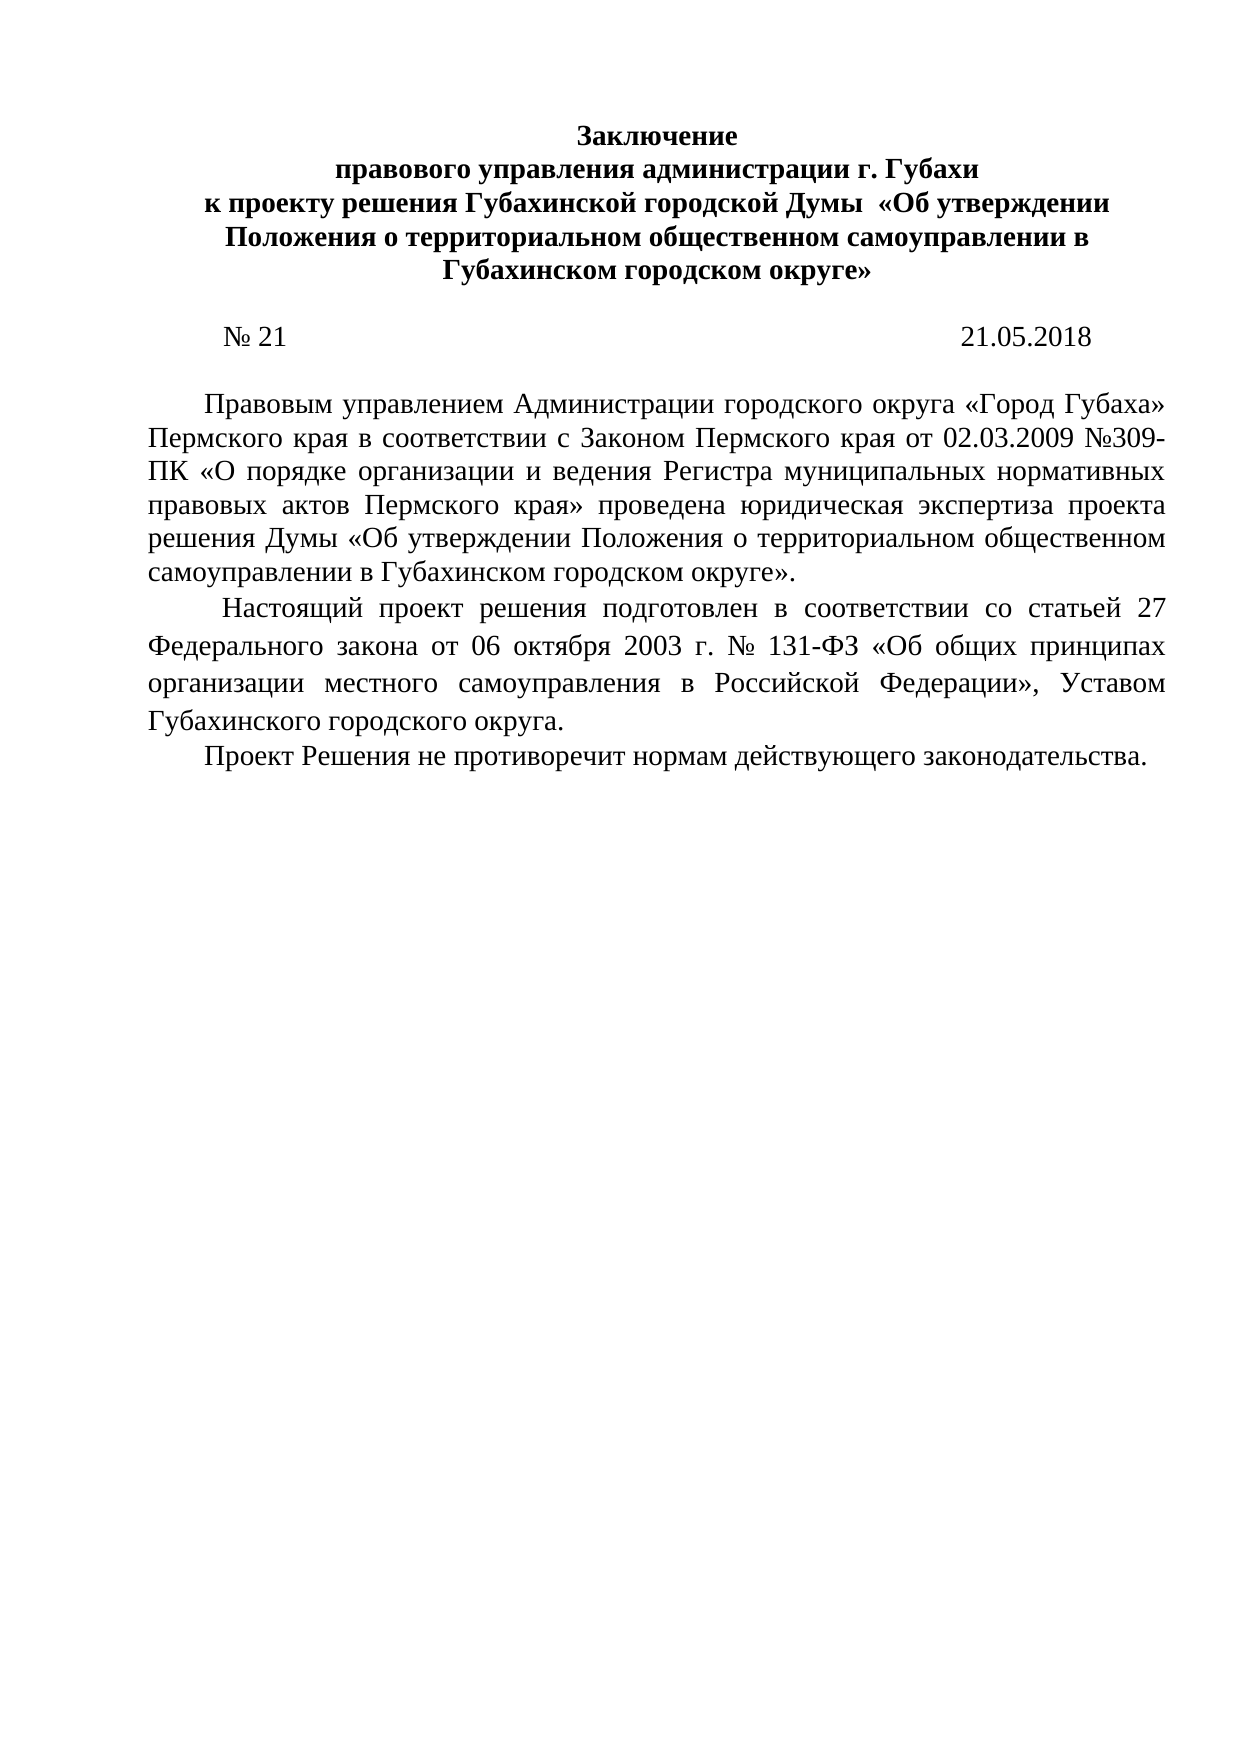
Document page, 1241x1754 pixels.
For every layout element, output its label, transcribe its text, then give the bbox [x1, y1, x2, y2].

text Правовым управлением Администрации городского округа «Город Губаха» Пермского края в соответствии с Законом Пермского края от 02.03.2009 №309-ПК «О порядке организации и ведения Регистра муниципальных нормативных правовых актов Пермского края» проведена юридическая экспертиза проекта решения Думы «Об утверждении Положения о территориальном общественном самоуправлении в Губахинском городском округе». [148, 386, 1167, 588]
text Настоящий проект решения подготовлен в соответствии со статьей 27 Федерального закона от 06 октября 2003 г. № 131-ФЗ «Об общих принципах организации местного самоуправления в Российской Федерации», Уставом Губахинского городского округа. [148, 588, 1167, 738]
text Проект Решения не противоречит нормам действующего законодательства. [148, 738, 1167, 771]
text к проекту решения Губахинской городской Думы «Об утверждении Положения о территориальном общественном самоуправлении в Губахинском городском округе» [148, 185, 1167, 286]
text правового управления администрации г. Губахи [148, 152, 1167, 185]
text № 21 21.05.2018 [148, 319, 1167, 353]
text Заключение [148, 118, 1167, 152]
